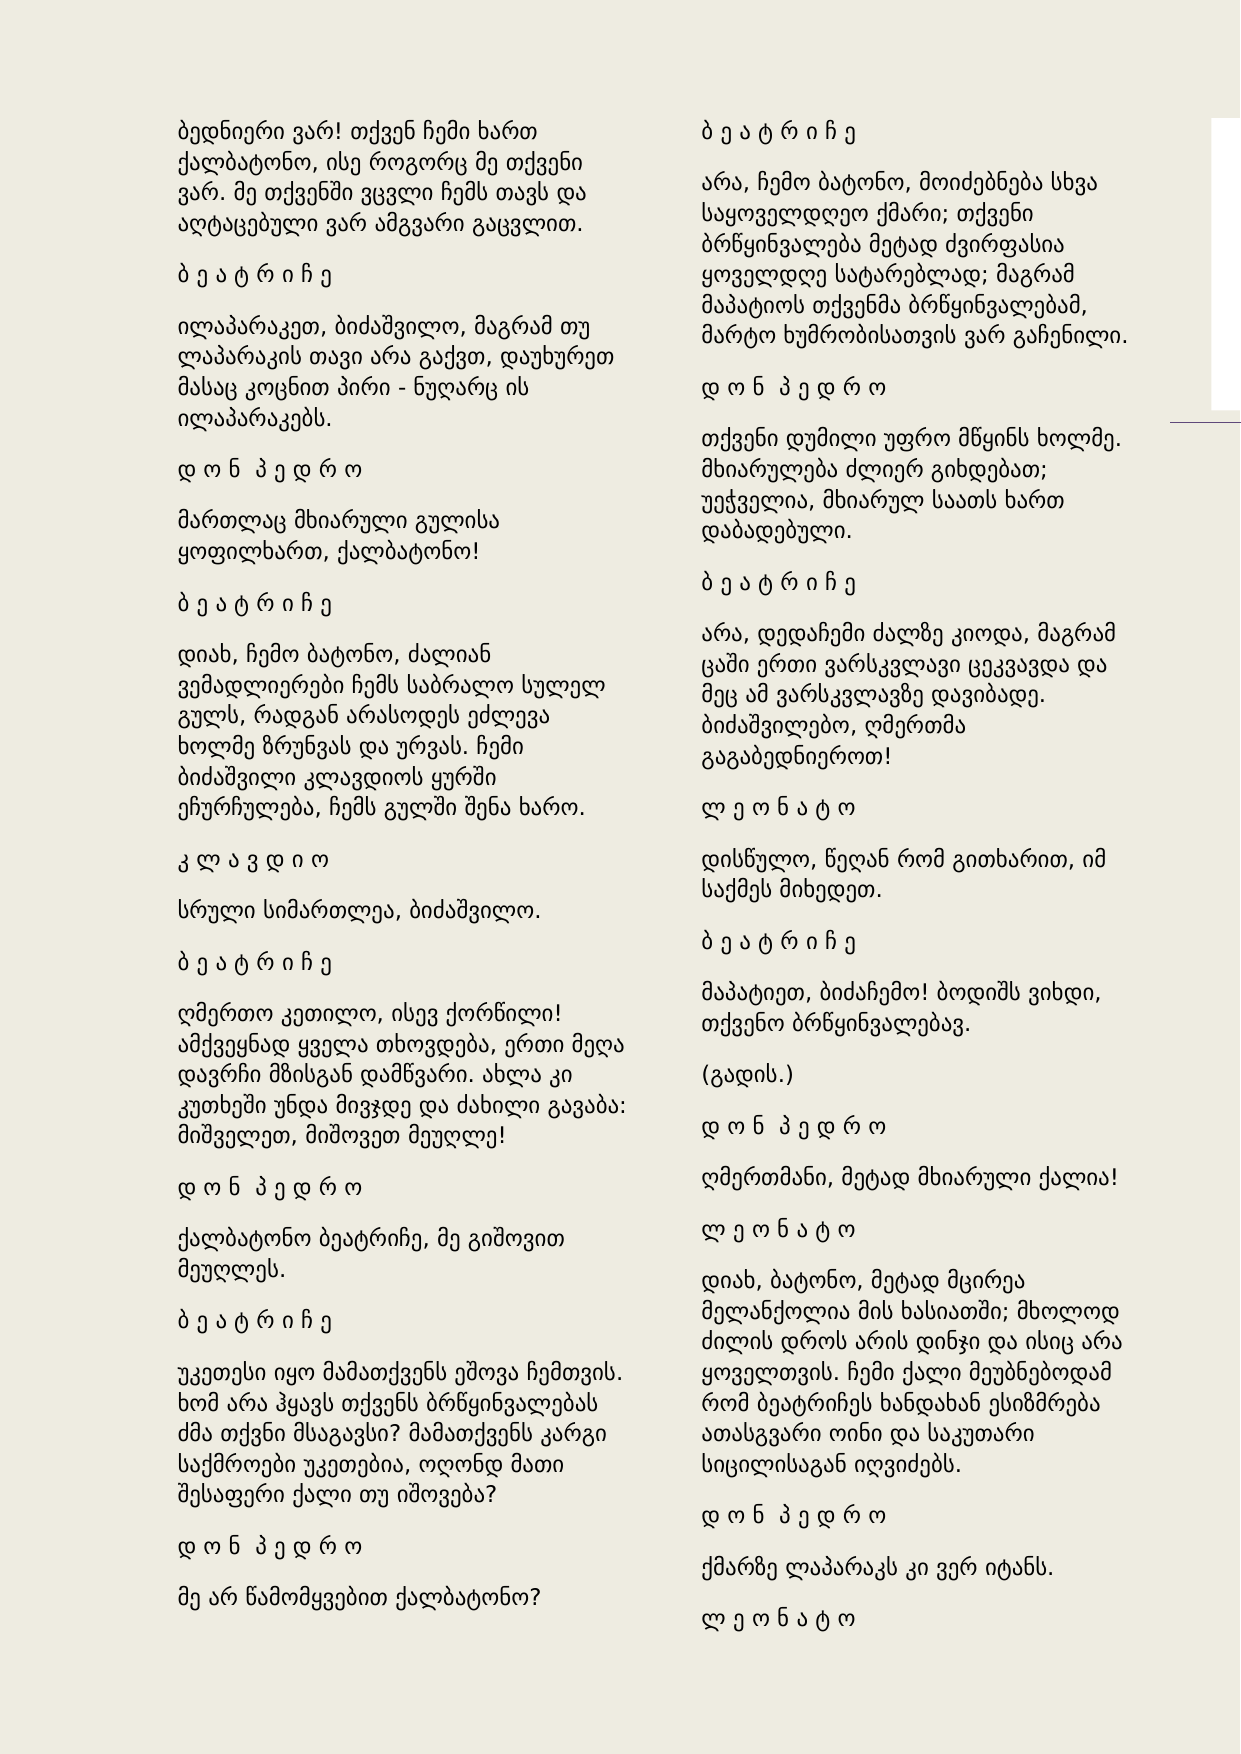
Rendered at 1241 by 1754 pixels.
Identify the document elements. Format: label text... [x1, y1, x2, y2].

text უკეთესი იყო მამათქვენს ეშოვა ჩემთვის. ხომ არა ჰყავს თქვენს ბრწყინვალებას ძმა თქვნი მსაგავსი? მამათქვენს კარგი საქმროები უკეთებია, ოღონდ მათი შესაფერი ქალი თუ იშოვება? [177, 1359, 627, 1508]
text დიახ, ჩემო ბატონო, ძალიან ვემადლიერები ჩემს საბრალო სულელ გულს, რადგან არასოდეს ეძლევა ხოლმე ზრუნვას და ურვას. ჩემი ბიძაშვილი კლავდიოს ყურში ეჩურჩულება, ჩემს გულში შენა ხარო. [177, 641, 627, 821]
text ილაპარაკეთ, ბიძაშვილო, მაგრამ თუ ლაპარაკის თავი არა გაქვთ, დაუხურეთ მასაც კოცნით პირი - ნუღარც ის ილაპარაკებს. [177, 313, 627, 431]
text დისწულო, წეღან რომ გითხარით, იმ საქმეს მიხედეთ. [701, 846, 1152, 903]
text (გადის.) [701, 1061, 1152, 1088]
text ბ ე ა ტ რ ი ჩ ე [701, 118, 1152, 145]
text კ ლ ა ვ დ ი ო [177, 846, 627, 872]
text ღმერთო კეთილო, ისევ ქორწილი! ამქვეყნად ყველა თხოვდება, ერთი მეღა დავრჩი მზისგან დამწვარი. ახლა კი კუთხეში უნდა მივჯდე და ძახილი გავაბა: მიშველეთ, მიშოვეთ მეუღლე! [177, 1000, 627, 1149]
text დ ო ნ პ ე დ რ ო [701, 1113, 1152, 1139]
text მე არ წამომყვებით ქალბატონო? [177, 1584, 627, 1611]
text არა, დედაჩემი ძალზე კიოდა, მაგრამ ცაში ერთი ვარსკვლავი ცეკვავდა და მეც ამ ვარსკვლავზე დავიბადე. ბიძაშვილებო, ღმერთმა გაგაბედნიეროთ! [701, 620, 1152, 769]
text ქალბატონო ბეატრიჩე, მე გიშოვით მეუღლეს. [177, 1226, 627, 1283]
text თქვენი დუმილი უფრო მწყინს ხოლმე. მხიარულება ძლიერ გიხდებათ; უეჭველია, მხიარულ საათს ხართ დაბადებული. [701, 426, 1152, 544]
text ბ ე ა ტ რ ი ჩ ე [177, 949, 627, 975]
text ლ ე ო ნ ა ტ ო [701, 1216, 1152, 1242]
text ბ ე ა ტ რ ი ჩ ე [177, 590, 627, 616]
text ქმარზე ლაპარაკს კი ვერ იტანს. [701, 1554, 1152, 1581]
text სრული სიმართლეა, ბიძაშვილო. [177, 897, 627, 924]
text არა, ჩემო ბატონო, მოიძებნება სხვა საყოველდღეო ქმარი; თქვენი ბრწყინვალება მეტად ძვირფასია ყოველდღე სატარებლად; მაგრამ მაპატიოს თქვენმა ბრწყინვალებამ, მარტო ხუმრობისათვის ვარ გაჩენილი. [701, 169, 1152, 349]
text დ ო ნ პ ე დ რ ო [701, 374, 1152, 401]
text ბ ე ა ტ რ ი ჩ ე [177, 261, 627, 288]
text დ ო ნ პ ე დ რ ო [177, 456, 627, 483]
text დიახ, ბატონო, მეტად მცირეა მელანქოლია მის ხასიათში; მხოლოდ ძილის დროს არის დინჯი და ისიც არა ყოველთვის. ჩემი ქალი მეუბნებოდამ რომ ბეატრიჩეს ხანდახან ესიზმრება ათასგვარი ოინი და საკუთარი სიცილისაგან იღვიძებს. [701, 1267, 1152, 1478]
text დ ო ნ პ ე დ რ ო [177, 1174, 627, 1201]
text მართლაც მხიარული გულისა ყოფილხართ, ქალბატონო! [177, 508, 627, 565]
text მაპატიეთ, ბიძაჩემო! ბოდიშს ვიხდი, თქვენო ბრწყინვალებავ. [701, 979, 1152, 1037]
text ბ ე ა ტ რ ი ჩ ე [701, 569, 1152, 596]
text დ ო ნ პ ე დ რ ო [177, 1533, 627, 1560]
text ლ ე ო ნ ა ტ ო [701, 794, 1152, 821]
text ღმერთმანი, მეტად მხიარული ქალია! [701, 1164, 1152, 1191]
text ბ ე ა ტ რ ი ჩ ე [701, 928, 1152, 954]
text ბ ე ა ტ რ ი ჩ ე [177, 1308, 627, 1334]
text ლ ე ო ნ ა ტ ო [701, 1605, 1152, 1632]
text დ ო ნ პ ე დ რ ო [701, 1502, 1152, 1529]
